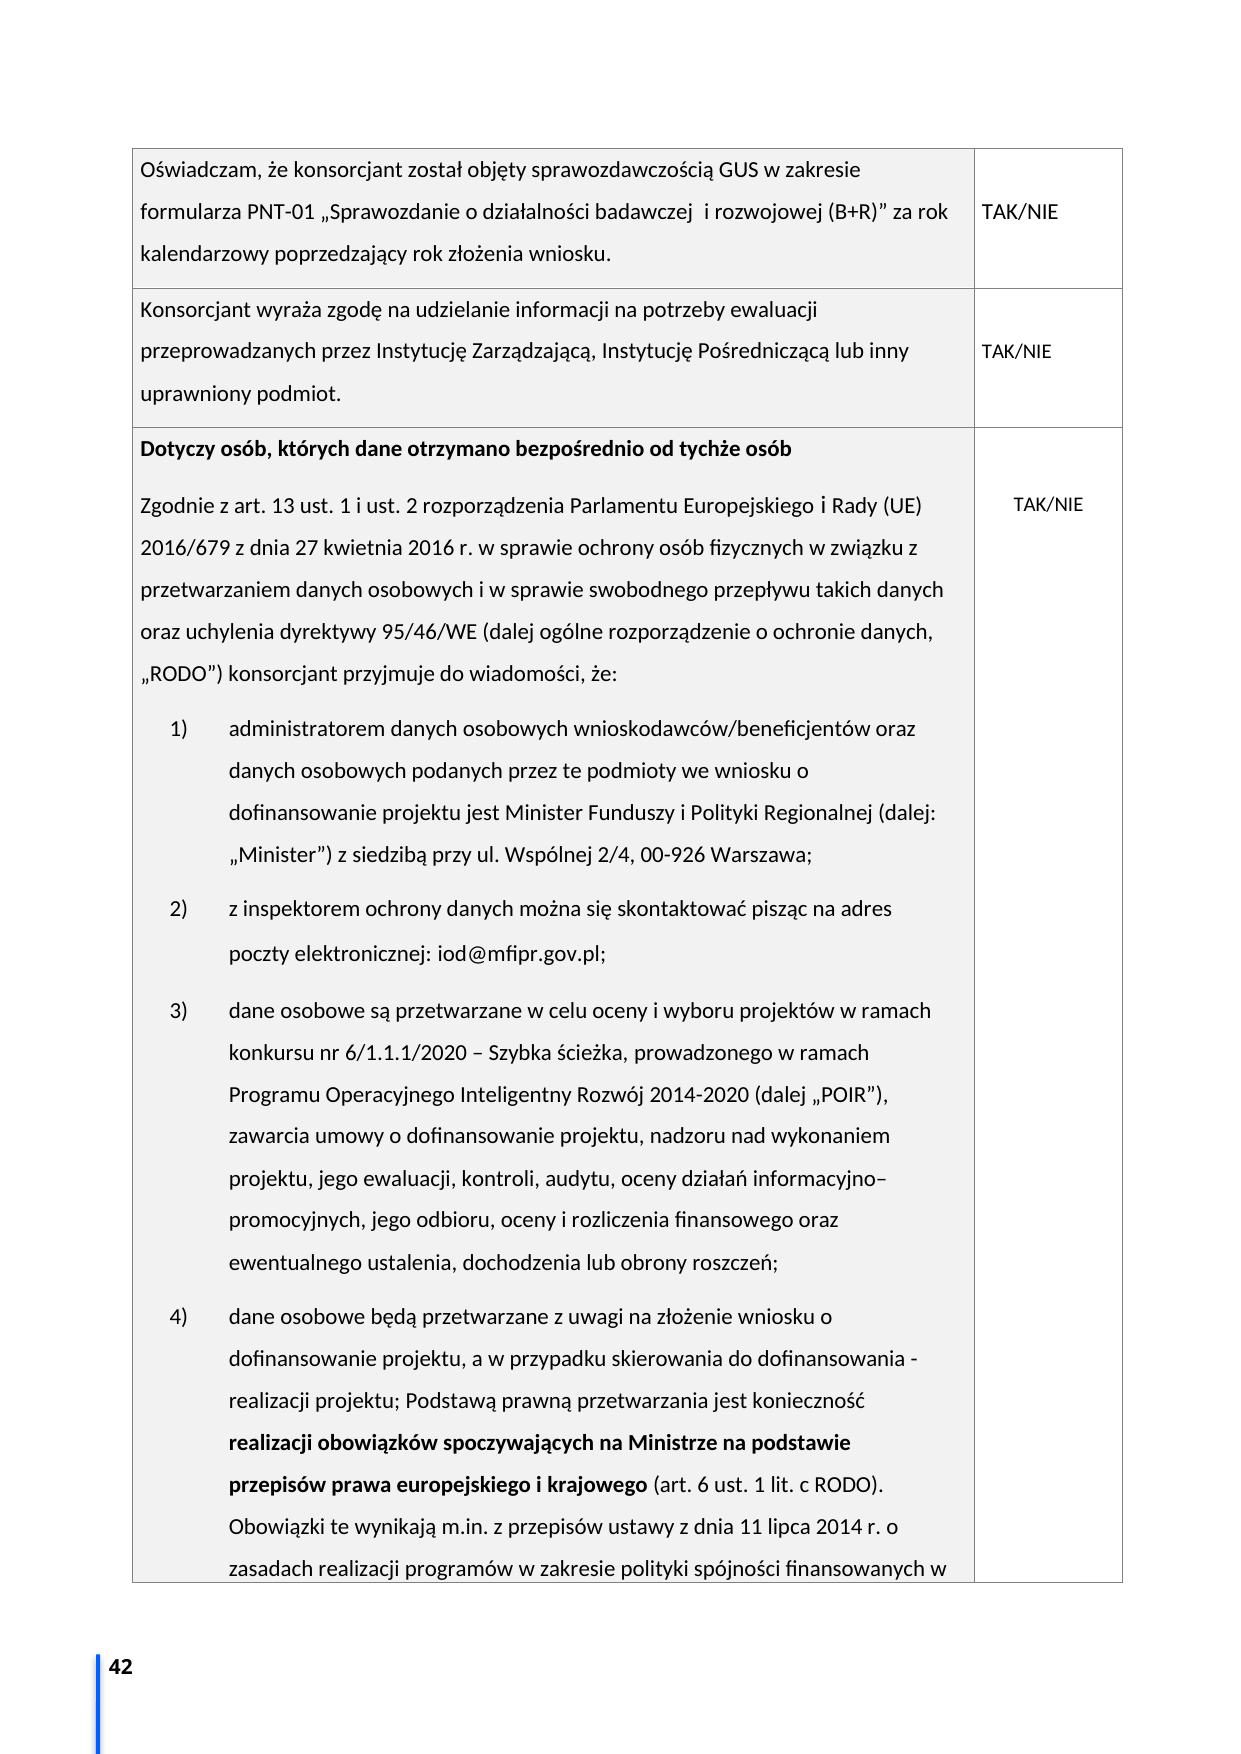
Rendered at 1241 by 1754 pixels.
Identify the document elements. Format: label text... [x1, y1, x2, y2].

table_cell Konsorcjant wyraża zgodę na udzielanie informacji na potrzeby ewaluacji przeprowadzanych przez Instytucję Zarządzającą, Instytucję Pośredniczącą lub inny uprawniony podmiot. [133, 289, 974, 427]
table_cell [133, 428, 974, 1582]
table_cell TAK/NIE [975, 289, 1122, 427]
table_cell TAK/NIE [975, 428, 1122, 1582]
table_cell Oświadczam, że konsorcjant został objęty sprawozdawczością GUS w zakresie formularza PNT-01 „Sprawozdanie o działalności badawczej i rozwojowej (B+R)” za rok kalendarzowy poprzedzający rok złożenia wniosku. [133, 149, 974, 287]
table_cell TAK/NIE [975, 149, 1122, 287]
